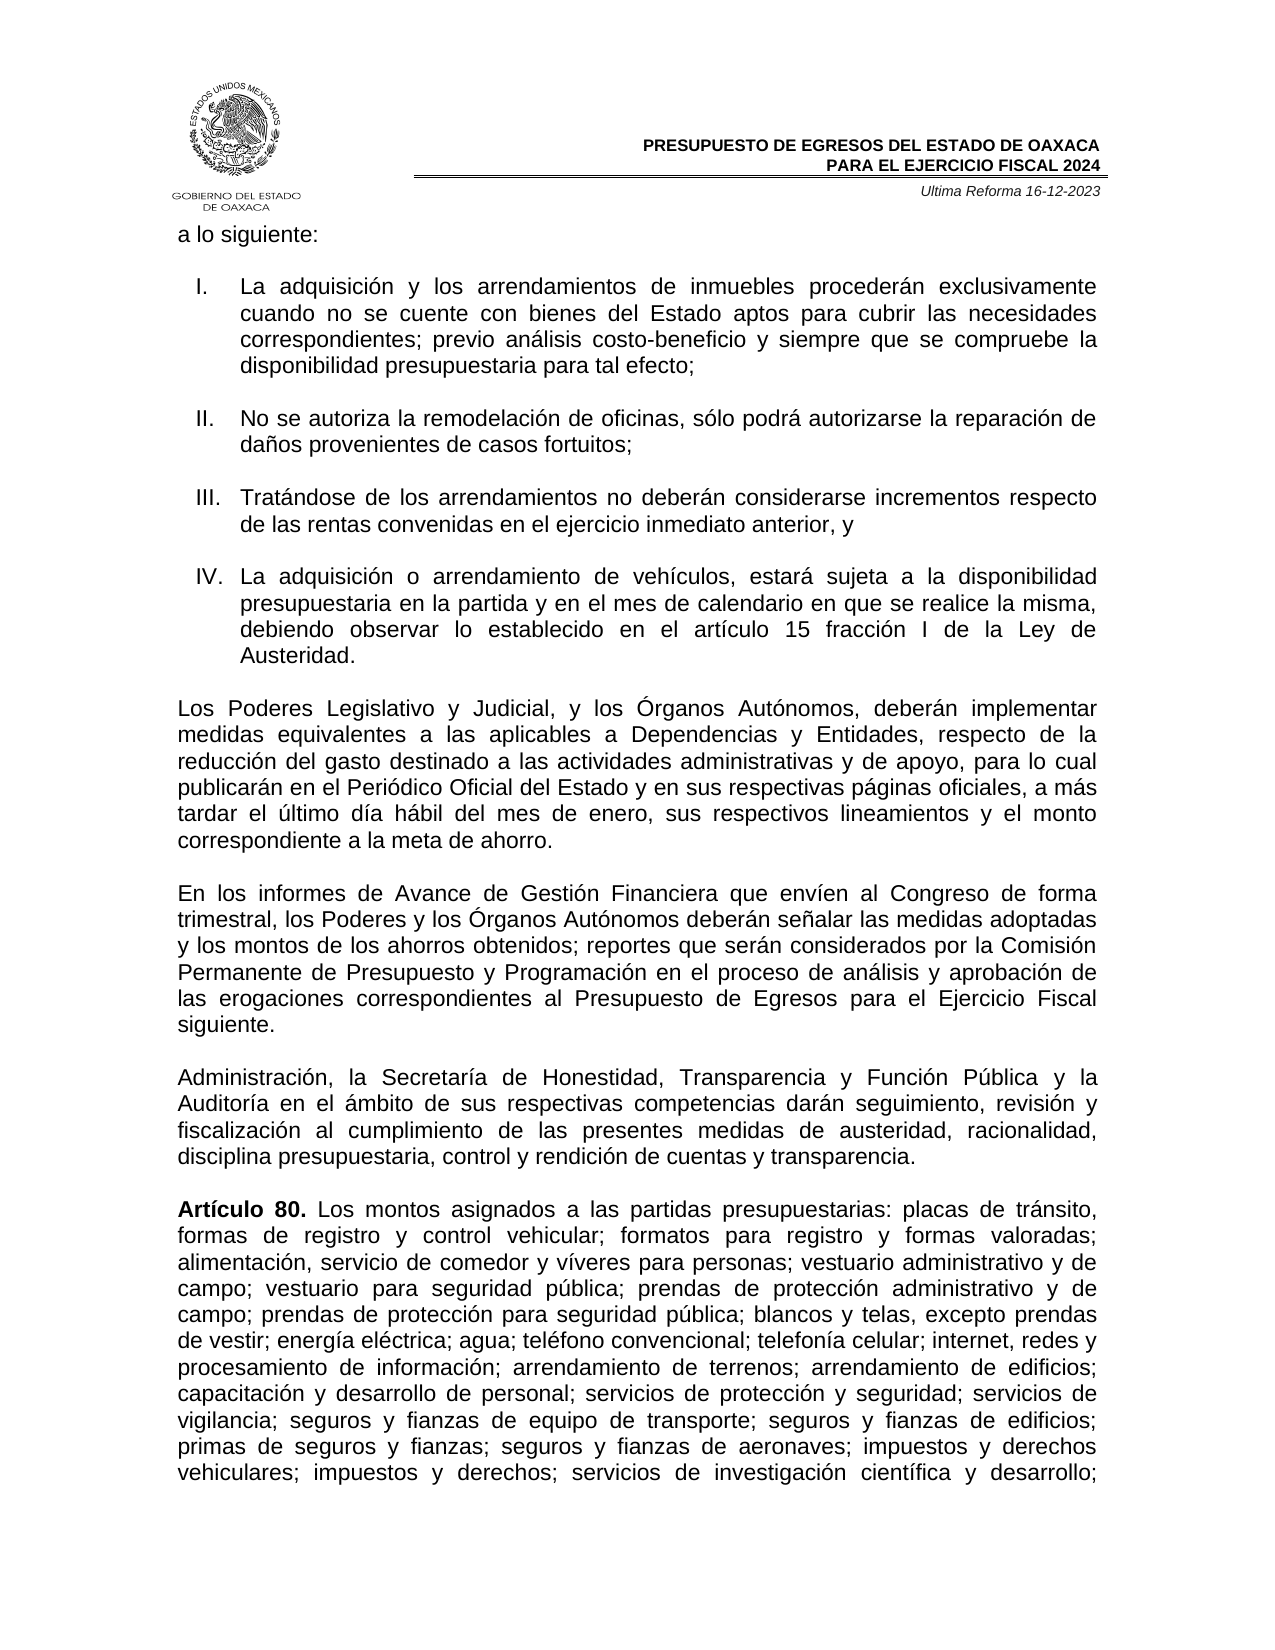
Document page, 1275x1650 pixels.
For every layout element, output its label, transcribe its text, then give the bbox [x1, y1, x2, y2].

text Los Poderes Legislativo y Judicial, y los Órganos Autónomos, deberán implementar medidas equivalentes a las aplicables a Dependencias y Entidades, respecto de la reducción del gasto destinado a las actividades administrativas y de apoyo, para lo cual publicarán en el Periódico Oficial del Estado y en sus respectivas páginas oficiales, a más tardar el último día hábil del mes de enero, sus respectivos lineamientos y el monto correspondiente a la meta de ahorro. [177, 695, 1098, 853]
list Tratándose de los arrendamientos no deberán considerarse incrementos respecto de las rentas convenidas en el ejercicio inmediato anterior, y [195, 484, 1098, 537]
text Administración, la Secretaría de Honestidad, Transparencia y Función Pública y la Auditoría en el ámbito de sus respectivas competencias darán seguimiento, revisión y fiscalización al cumplimiento de las presentes medidas de austeridad, racionalidad, disciplina presupuestaria, control y rendición de cuentas y transparencia. [177, 1064, 1098, 1169]
list No se autoriza la remodelación de oficinas, sólo podrá autorizarse la reparación de daños provenientes de casos fortuitos; [195, 405, 1098, 458]
text En los informes de Avance de Gestión Financiera que envíen al Congreso de forma trimestral, los Poderes y los Órganos Autónomos deberán señalar las medidas adoptadas y los montos de los ahorros obtenidos; reportes que serán considerados por la Comisión Permanente de Presupuesto y Programación en el proceso de análisis y aprobación de las erogaciones correspondientes al Presupuesto de Egresos para el Ejercicio Fiscal siguiente. [177, 879, 1098, 1038]
list La adquisición o arrendamiento de vehículos, estará sujeta a la disponibilidad presupuestaria en la partida y en el mes de calendario en que se realice la misma, debiendo observar lo establecido en el artículo 15 fracción I de la Ley de Austeridad. [195, 563, 1098, 669]
picture [169, 80, 301, 212]
list La adquisición y los arrendamientos de inmuebles procederán exclusivamente cuando no se cuente con bienes del Estado aptos para cubrir las necesidades correspondientes; previo análisis costo-beneficio y siempre que se compruebe la disponibilidad presupuestaria para tal efecto; [195, 273, 1098, 379]
